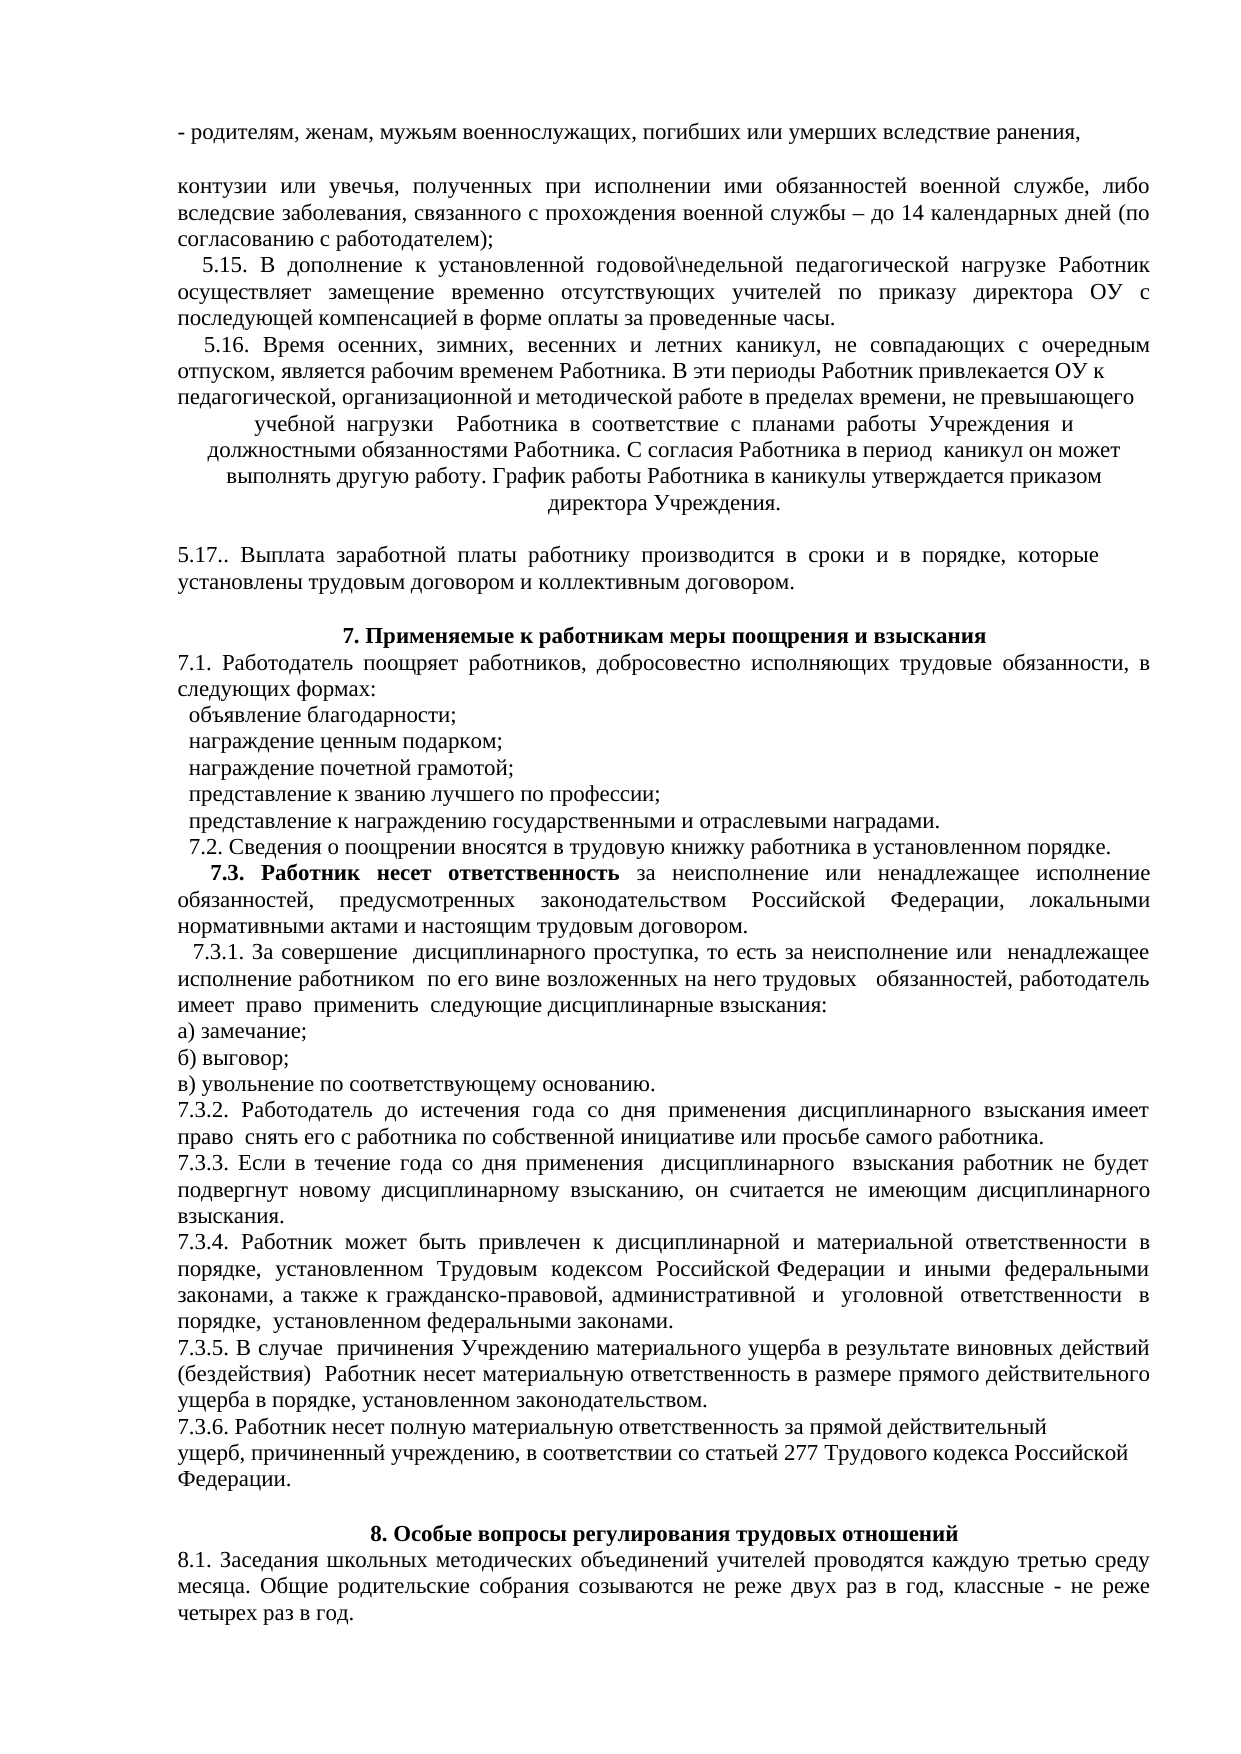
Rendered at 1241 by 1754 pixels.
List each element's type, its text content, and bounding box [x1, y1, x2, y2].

text в) увольнение по соответствующему основанию. [177, 1070, 1152, 1097]
text контузии или увечья, полученных при исполнении ими обязанностей военной службе, либо вследсвие заболевания, связанного с прохождения военной службы – до 14 календарных дней (по согласованию с работодателем); [177, 172, 1152, 252]
text 7.3.5. В случае причинения Учреждению материального ущерба в результате виновных действий (бездействия) Работник несет материальную ответственность в размере прямого действительного ущерба в порядке, установленном законодательством. [177, 1334, 1152, 1413]
text 8.1. Заседания школьных методических объединений учителей проводятся каждую третью среду месяца. Общие родительские собрания созываются не реже двух раз в год, классные - не реже четырех раз в год. [177, 1546, 1152, 1625]
text а) замечание; [177, 1017, 1152, 1044]
text 7.3.4. Работник может быть привлечен к дисциплинарной и материальной ответственности в порядке, установленном Трудовым кодексом Российской Федерации и иными федеральными законами, а также к гражданско-правовой, административной и уголовной ответственности в порядке, установленном федеральными законами. [177, 1228, 1152, 1334]
text объявление благодарности; [177, 701, 1152, 728]
text - родителям, женам, мужьям военнослужащих, погибших или умерших вследствие ранения, [177, 118, 1152, 144]
text 7.3.1. За совершение дисциплинарного проступка, то есть за неисполнение или ненадлежащее исполнение работником по его вине возложенных на него трудовых обязанностей, работодатель имеет право применить следующие дисциплинарные взыскания: [177, 938, 1152, 1017]
text Федерации. [177, 1466, 1152, 1492]
text 5.17.. Выплата заработной платы работнику производится в сроки и в порядке, которые [177, 541, 1152, 568]
text 7.2. Сведения о поощрении вносятся в трудовую книжку работника в установленном порядке. [177, 833, 1152, 859]
text награждение почетной грамотой; [177, 754, 1152, 780]
text 7.3.6. Работник несет полную материальную ответственность за прямой действительный [177, 1413, 1152, 1439]
text представление к награждению государственными и отраслевыми наградами. [177, 807, 1152, 833]
text б) выговор; [177, 1044, 1152, 1070]
text 7.3.2. Работодатель до истечения года со дня применения дисциплинарного взыскания имеет право снять его с работника по собственной инициативе или просьбе самого работника. [177, 1097, 1152, 1149]
text установлены трудовым договором и коллективным договором. [177, 568, 1152, 594]
text 8. Особые вопросы регулирования трудовых отношений [177, 1520, 1152, 1546]
text 5.15. В дополнение к установленной годовой\недельной педагогической нагрузке Работник осуществляет замещение временно отсутствующих учителей по приказу директора ОУ с последующей компенсацией в форме оплаты за проведенные часы. [177, 252, 1152, 331]
text 7.3.3. Если в течение года со дня применения дисциплинарного взыскания работник не будет подвергнут новому дисциплинарному взысканию, он считается не имеющим дисциплинарного взыскания. [177, 1149, 1152, 1228]
text педагогической, организационной и методической работе в пределах времени, не превышающего [177, 383, 1152, 410]
text 7.1. Работодатель поощряет работников, добросовестно исполняющих трудовые обязанности, в следующих формах: [177, 648, 1152, 701]
text 7. Применяемые к работникам меры поощрения и взыскания [177, 622, 1152, 648]
text награждение ценным подарком; [177, 728, 1152, 754]
text 7.3. Работник несет ответственность за неисполнение или ненадлежащее исполнение обязанностей, предусмотренных законодательством Российской Федерации, локальными нормативными актами и настоящим трудовым договором. [177, 859, 1152, 938]
text ущерб, причиненный учреждению, в соответствии со статьей 277 Трудового кодекса Российской [177, 1439, 1152, 1466]
text учебной нагрузки Работника в соответствие с планами работы Учреждения и должностными обязанностями Работника. С согласия Работника в период каникул он может выполнять другую работу. График работы Работника в каникулы утверждается приказом директора Учреждения. [177, 410, 1152, 515]
text представление к званию лучшего по профессии; [177, 780, 1152, 807]
text 5.16. Время осенних, зимних, весенних и летних каникул, не совпадающих с очередным отпуском, является рабочим временем Работника. В эти периоды Работник привлекается ОУ к [177, 331, 1152, 383]
